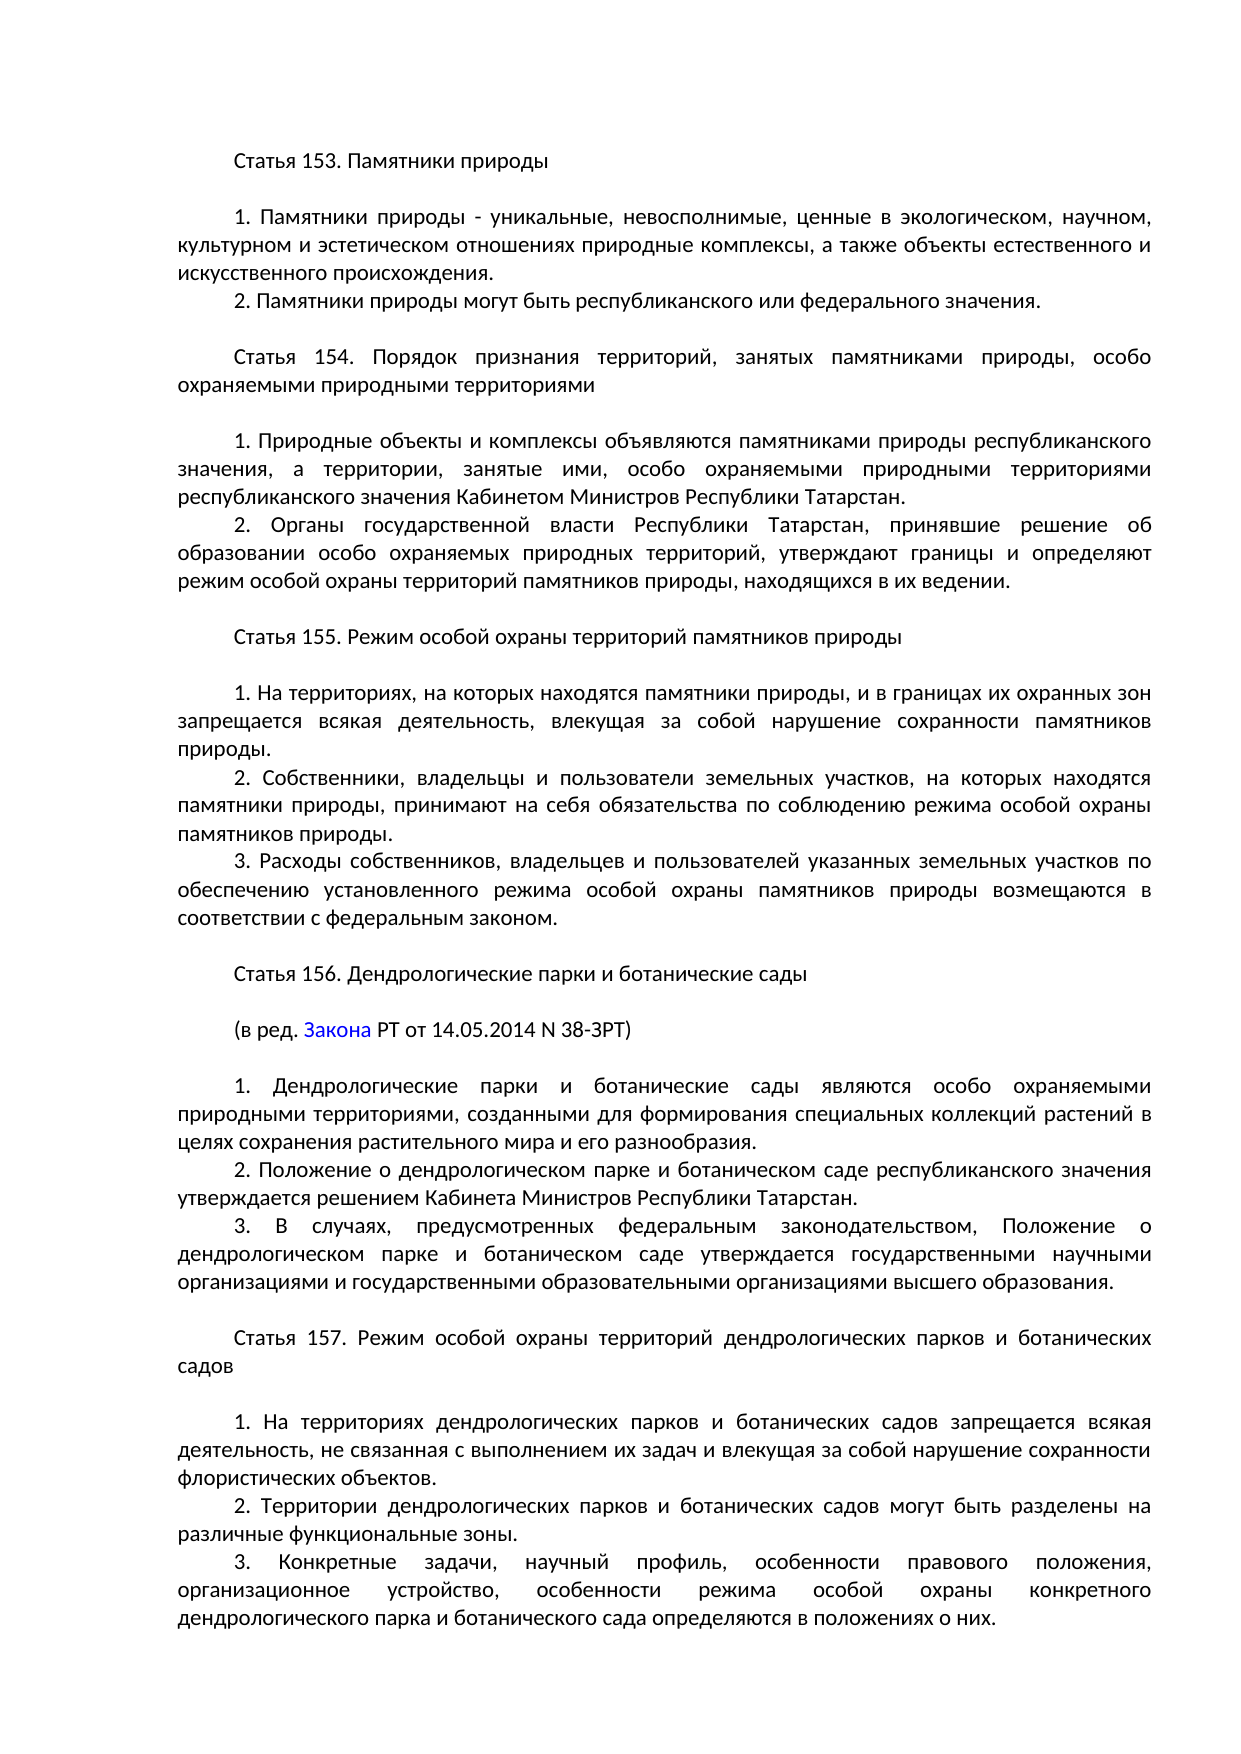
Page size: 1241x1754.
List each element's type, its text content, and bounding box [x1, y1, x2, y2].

text 3. В случаях, предусмотренных федеральным законодательством, Положение о дендрологическом парке и ботаническом саде утверждается государственными научными организациями и государственными образовательными организациями высшего образования. [177, 1211, 1152, 1295]
text 1. Природные объекты и комплексы объявляются памятниками природы республиканского значения, а территории, занятые ими, особо охраняемыми природными территориями республиканского значения Кабинетом Министров Республики Татарстан. [177, 426, 1152, 510]
text Статья 156. Дендрологические парки и ботанические сады [177, 959, 1152, 987]
text 2. Территории дендрологических парков и ботанических садов могут быть разделены на различные функциональные зоны. [177, 1491, 1152, 1547]
text Статья 157. Режим особой охраны территорий дендрологических парков и ботанических садов [177, 1323, 1152, 1379]
text 2. Собственники, владельцы и пользователи земельных участков, на которых находятся памятники природы, принимают на себя обязательства по соблюдению режима особой охраны памятников природы. [177, 763, 1152, 847]
text 3. Конкретные задачи, научный профиль, особенности правового положения, организационное устройство, особенности режима особой охраны конкретного дендрологического парка и ботанического сада определяются в положениях о них. [177, 1547, 1152, 1631]
text Статья 155. Режим особой охраны территорий памятников природы [177, 622, 1152, 651]
text 1. На территориях дендрологических парков и ботанических садов запрещается всякая деятельность, не связанная с выполнением их задач и влекущая за собой нарушение сохранности флористических объектов. [177, 1407, 1152, 1491]
text 2. Памятники природы могут быть республиканского или федерального значения. [177, 286, 1152, 314]
text 3. Расходы собственников, владельцев и пользователей указанных земельных участков по обеспечению установленного режима особой охраны памятников природы возмещаются в соответствии с федеральным законом. [177, 847, 1152, 931]
text Статья 154. Порядок признания территорий, занятых памятниками природы, особо охраняемыми природными территориями [177, 342, 1152, 398]
text 2. Положение о дендрологическом парке и ботаническом саде республиканского значения утверждается решением Кабинета Министров Республики Татарстан. [177, 1155, 1152, 1211]
text Статья 153. Памятники природы [177, 146, 1152, 174]
text (в ред. Закона РТ от 14.05.2014 N 38-ЗРТ) [177, 1015, 1152, 1043]
text 1. На территориях, на которых находятся памятники природы, и в границах их охранных зон запрещается всякая деятельность, влекущая за собой нарушение сохранности памятников природы. [177, 678, 1152, 763]
text 1. Дендрологические парки и ботанические сады являются особо охраняемыми природными территориями, созданными для формирования специальных коллекций растений в целях сохранения растительного мира и его разнообразия. [177, 1071, 1152, 1155]
text 2. Органы государственной власти Республики Татарстан, принявшие решение об образовании особо охраняемых природных территорий, утверждают границы и определяют режим особой охраны территорий памятников природы, находящихся в их ведении. [177, 510, 1152, 594]
text 1. Памятники природы - уникальные, невосполнимые, ценные в экологическом, научном, культурном и эстетическом отношениях природные комплексы, а также объекты естественного и искусственного происхождения. [177, 202, 1152, 286]
